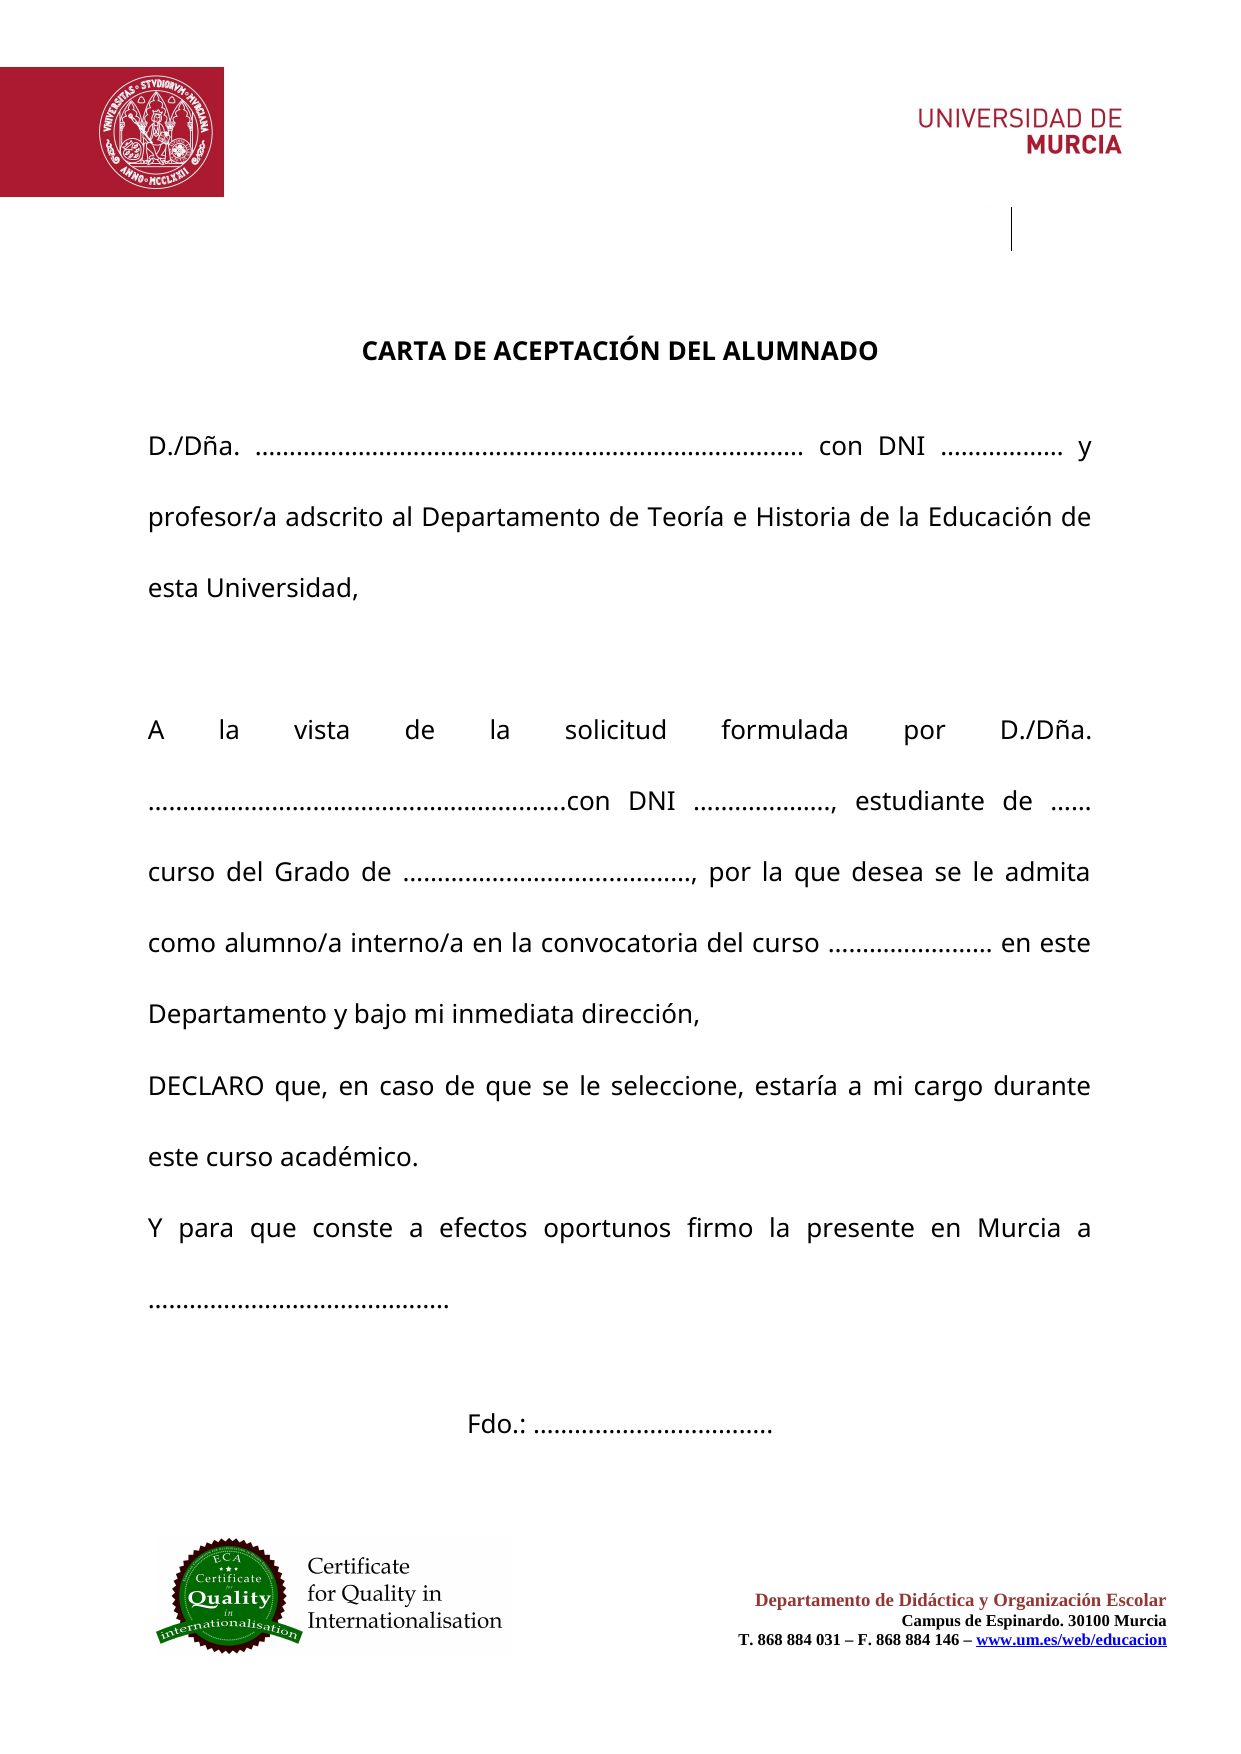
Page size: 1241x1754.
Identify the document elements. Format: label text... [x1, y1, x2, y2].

picture [0, 56, 1241, 217]
text D./Dña. …………………………………………………………………….. con DNI ……………… y profesor/a adscrito al Departamento de Teoría e Historia de la Educación de esta Universidad, [148, 428, 1093, 605]
text Y para que conste a efectos oportunos firmo la presente en Murcia a …………………………………….. [148, 1209, 1093, 1316]
text CARTA DE ACEPTACIÓN DEL ALUMNADO [148, 333, 1093, 368]
text DECLARO que, en caso de que se le seleccione, estaría a mi cargo durante este curso académico. [148, 1067, 1093, 1174]
text A la vista de la solicitud formulada por D./Dña. …………………………………………………….con DNI ……………….., estudiante de …… curso del Grado de ……………………………………, por la que desea se le admita como alumno/a interno/a en la convocatoria del curso …………………… en este Departamento y bajo mi inmediata dirección, [148, 712, 1093, 1032]
text Fdo.: …………………………….. [148, 1405, 1093, 1441]
picture [155, 1537, 514, 1655]
